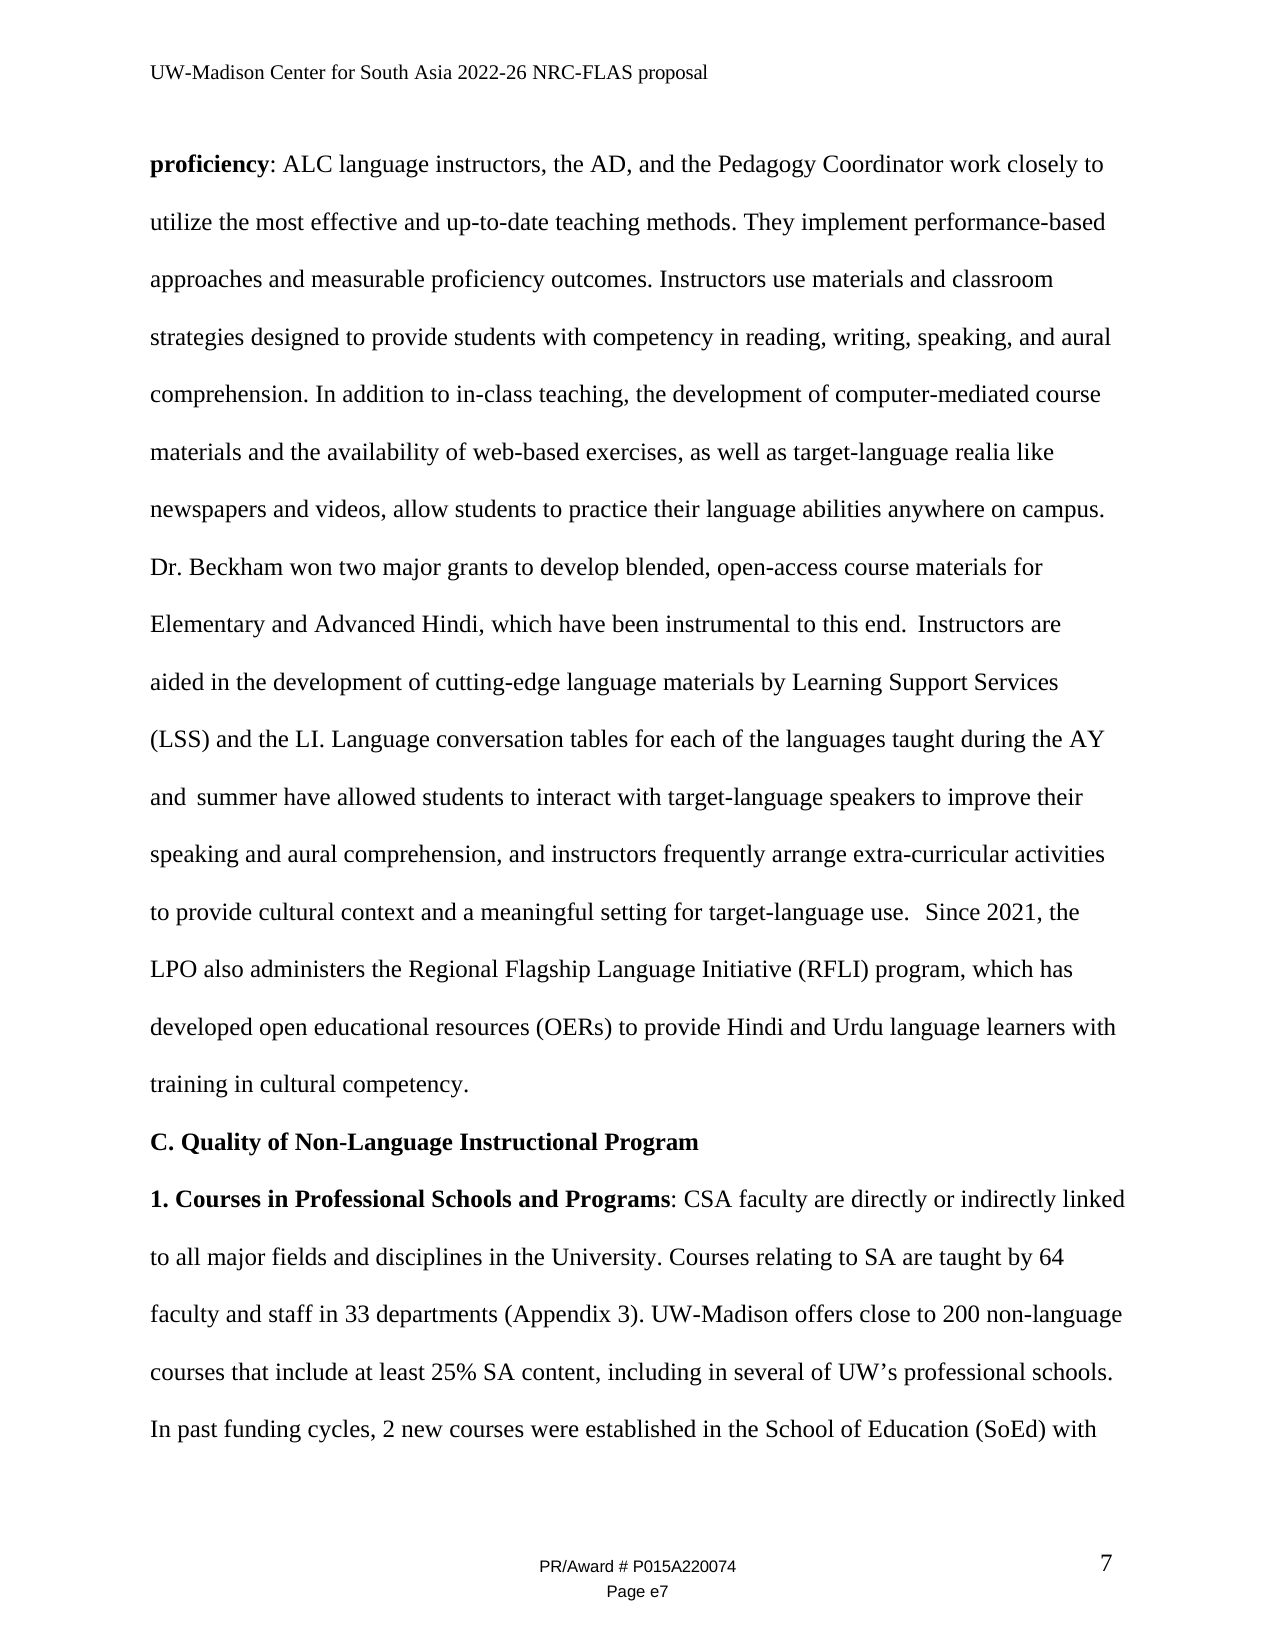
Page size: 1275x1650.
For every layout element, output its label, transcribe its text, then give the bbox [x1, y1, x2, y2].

text proficiency: ALC language instructors, the AD, and the Pedagogy Coordinator work closely to utilize the most effective and up-to-date teaching methods. They implement performance-based approaches and measurable proficiency outcomes. Instructors use materials and classroom strategies designed to provide students with competency in reading, writing, speaking, and aural comprehension. In addition to in-class teaching, the development of computer-mediated course materials and the availability of web-based exercises, as well as target-language realia like newspapers and videos, allow students to practice their language abilities anywhere on campus. Dr. Beckham won two major grants to develop blended, open-access course materials for Elementary and Advanced Hindi, which have been instrumental to this end. Instructors are aided in the development of cutting-edge language materials by Learning Support Services (LSS) and the LI. Language conversation tables for each of the languages taught during the AY and summer have allowed students to interact with target-language speakers to improve their speaking and aural comprehension, and instructors frequently arrange extra-curricular activities to provide cultural context and a meaningful setting for target-language use. Since 2021, the LPO also administers the Regional Flagship Language Initiative (RFLI) program, which has developed open educational resources (OERs) to provide Hindi and Urdu language learners with training in cultural competency. [150, 149, 1121, 1098]
list Courses in Professional Schools and Programs: CSA faculty are directly or indirectly linked to all major fields and disciplines in the University. Courses relating to SA are taught by 64 faculty and staff in 33 departments (Appendix 3). UW-Madison offers close to 200 non-language courses that include at least 25% SA content, including in several of UW’s professional schools. In past funding cycles, 2 new courses were established in the School of Education (SoEd) with [150, 1184, 1125, 1443]
subtitle Quality of Non-Language Instructional Program [150, 1127, 1150, 1156]
